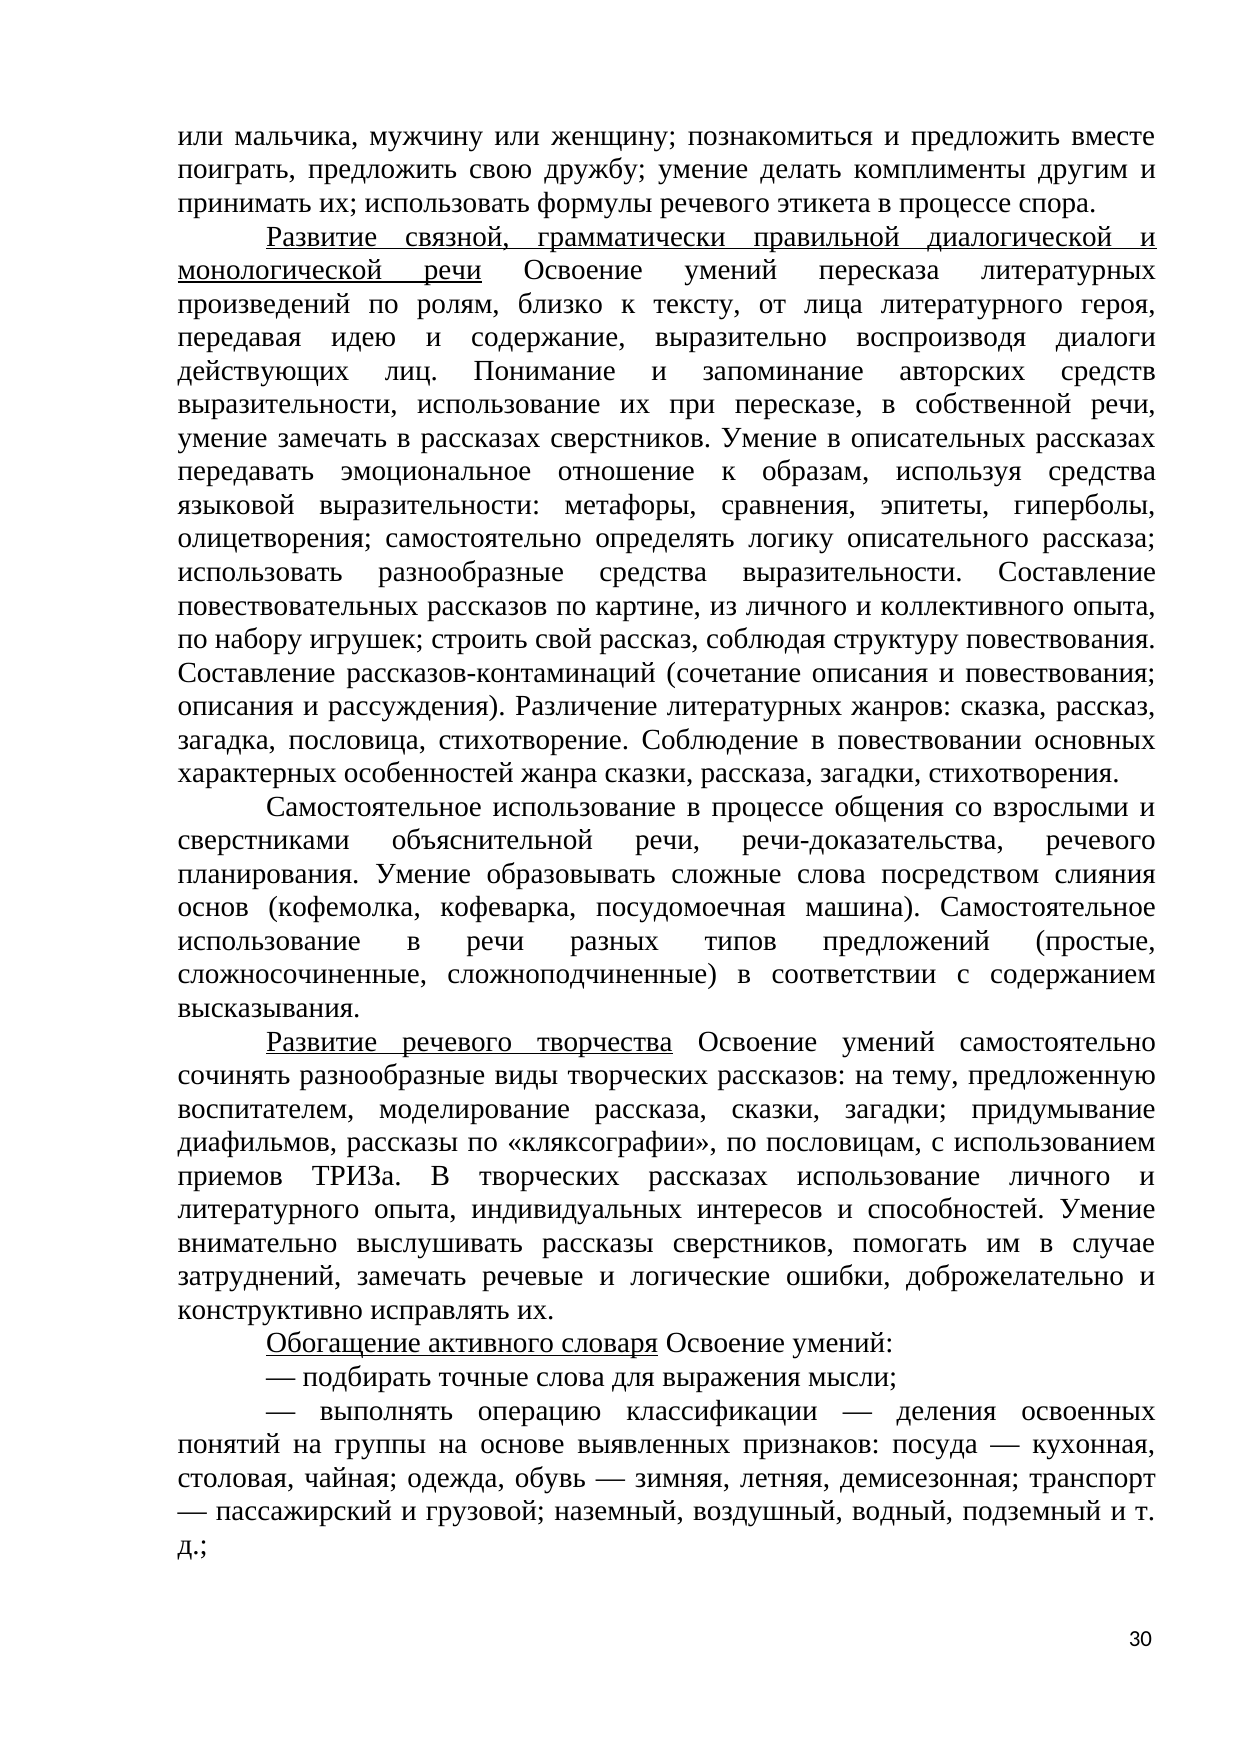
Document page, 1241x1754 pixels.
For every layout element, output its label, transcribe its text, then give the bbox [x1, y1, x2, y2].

list Развитие речевого творчества Освоение умений самостоятельно сочинять разнообразные виды творческих рассказов: на тему, предложенную воспитателем, моделирование рассказа, сказки, загадки; придумывание диафильмов, рассказы по «кляксографии», по пословицам, с использованием приемов ТРИЗа. В творческих рассказах использование личного и литературного опыта, индивидуальных интересов и способностей. Умение внимательно выслушивать рассказы сверстников, помогать им в случае затруднений, замечать речевые и логические ошибки, доброжелательно и конструктивно исправлять их. [177, 1024, 1156, 1326]
list Развитие связной, грамматически правильной диалогической и монологической речи Освоение умений пересказа литературных произведений по ролям, близко к тексту, от лица литературного героя, передавая идею и содержание, выразительно воспроизводя диалоги действующих лиц. Понимание и запоминание авторских средств выразительности, использование их при пересказе, в собственной речи, умение замечать в рассказах сверстников. Умение в описательных рассказах передавать эмоциональное отношение к образам, используя средства языковой выразительности: метафоры, сравнения, эпитеты, гиперболы, олицетворения; самостоятельно определять логику описательного рассказа; использовать разнообразные средства выразительности. Составление повествовательных рассказов по картине, из личного и коллективного опыта, по набору игрушек; строить свой рассказ, соблюдая структуру повествования. Составление рассказов-контаминаций (сочетание описания и повествования; описания и рассуждения). Различение литературных жанров: сказка, рассказ, загадка, пословица, стихотворение. Соблюдение в повествовании основных характерных особенностей жанра сказки, рассказа, загадки, стихотворения. [177, 219, 1156, 789]
list — подбирать точные слова для выражения мысли; [177, 1359, 1156, 1393]
list — выполнять операцию классификации — деления освоенных понятий на группы на основе выявленных признаков: посуда — кухонная, столовая, чайная; одежда, обувь — зимняя, летняя, демисезонная; транспорт — пассажирский и грузовой; наземный, воздушный, водный, подземный и т. д.; [177, 1393, 1156, 1560]
list Самостоятельное использование в процессе общения со взрослыми и сверстниками объяснительной речи, речи-доказательства, речевого планирования. Умение образовывать сложные слова посредством слияния основ (кофемолка, кофеварка, посудомоечная машина). Самостоятельное использование в речи разных типов предложений (простые, сложносочиненные, сложноподчиненные) в соответствии с содержанием высказывания. [177, 789, 1156, 1024]
list Обогащение активного словаря Освоение умений: [177, 1326, 1156, 1359]
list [177, 118, 1156, 219]
